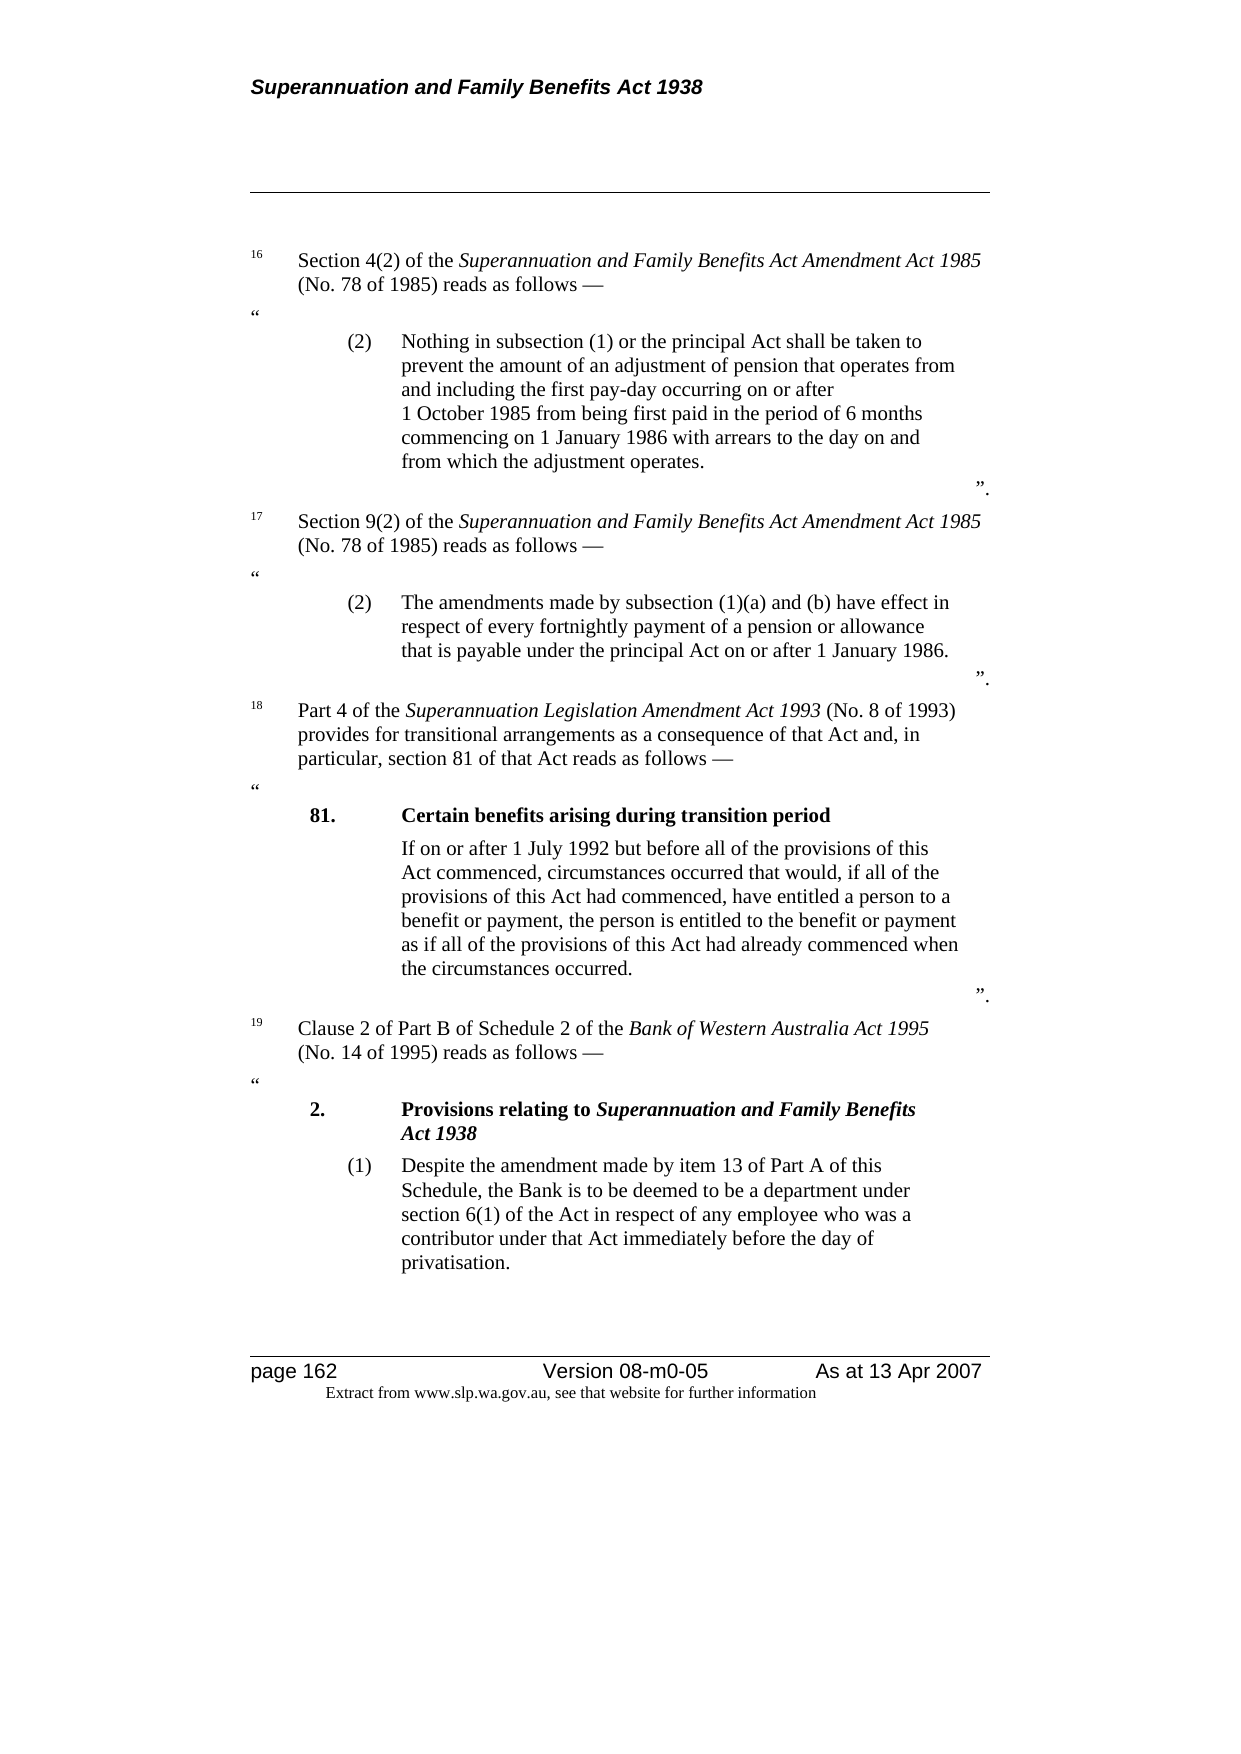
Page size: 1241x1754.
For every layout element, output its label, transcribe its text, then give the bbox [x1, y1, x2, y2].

text “ [250, 563, 990, 590]
text (1) Despite the amendment made by item 13 of Part A of this Schedule, the Bank is to be deemed to be a department under section 6(1) of the Act in respect of any employee who was a contributor under that Act immediately before the day of privatisation. [312, 1153, 960, 1274]
text (2) Nothing in subsection (1) or the principal Act shall be taken to prevent the amount of an adjustment of pension that operates from and including the first pay-day occurring on or after 1 October 1985 from being first paid in the period of 6 months commencing on 1 January 1986 with arrears to the day on and from which the adjustment operates. [312, 329, 960, 473]
subtitle 2. Provisions relating to Superannuation and Family Benefits Act 1938 [309, 1097, 960, 1145]
text 18 Part 4 of the Superannuation Legislation Amendment Act 1993 (No. 8 of 1993) provides for transitional arrangements as a consequence of that Act and, in particular, section 81 of that Act reads as follows — [250, 698, 990, 770]
text ”. [250, 662, 990, 689]
text “ [250, 302, 990, 329]
text 16 Section 4(2) of the Superannuation and Family Benefits Act Amendment Act 1985 (No. 78 of 1985) reads as follows — [250, 247, 990, 296]
text ”. [250, 473, 990, 500]
subtitle 81. Certain benefits arising during transition period [309, 803, 960, 827]
text If on or after 1 July 1992 but before all of the provisions of this Act commenced, circumstances occurred that would, if all of the provisions of this Act had commenced, have entitled a person to a benefit or payment, the person is entitled to the benefit or payment as if all of the provisions of this Act had already commenced when the circumstances occurred. [312, 836, 960, 980]
text 19 Clause 2 of Part B of Schedule 2 of the Bank of Western Australia Act 1995 (No. 14 of 1995) reads as follows — [250, 1016, 990, 1064]
text ”. [250, 980, 990, 1007]
text (2) The amendments made by subsection (1)(a) and (b) have effect in respect of every fortnightly payment of a pension or allowance that is payable under the principal Act on or after 1 January 1986. [312, 590, 960, 662]
text “ [250, 776, 990, 803]
text 17 Section 9(2) of the Superannuation and Family Benefits Act Amendment Act 1985 (No. 78 of 1985) reads as follows — [250, 509, 990, 557]
text “ [250, 1070, 990, 1097]
